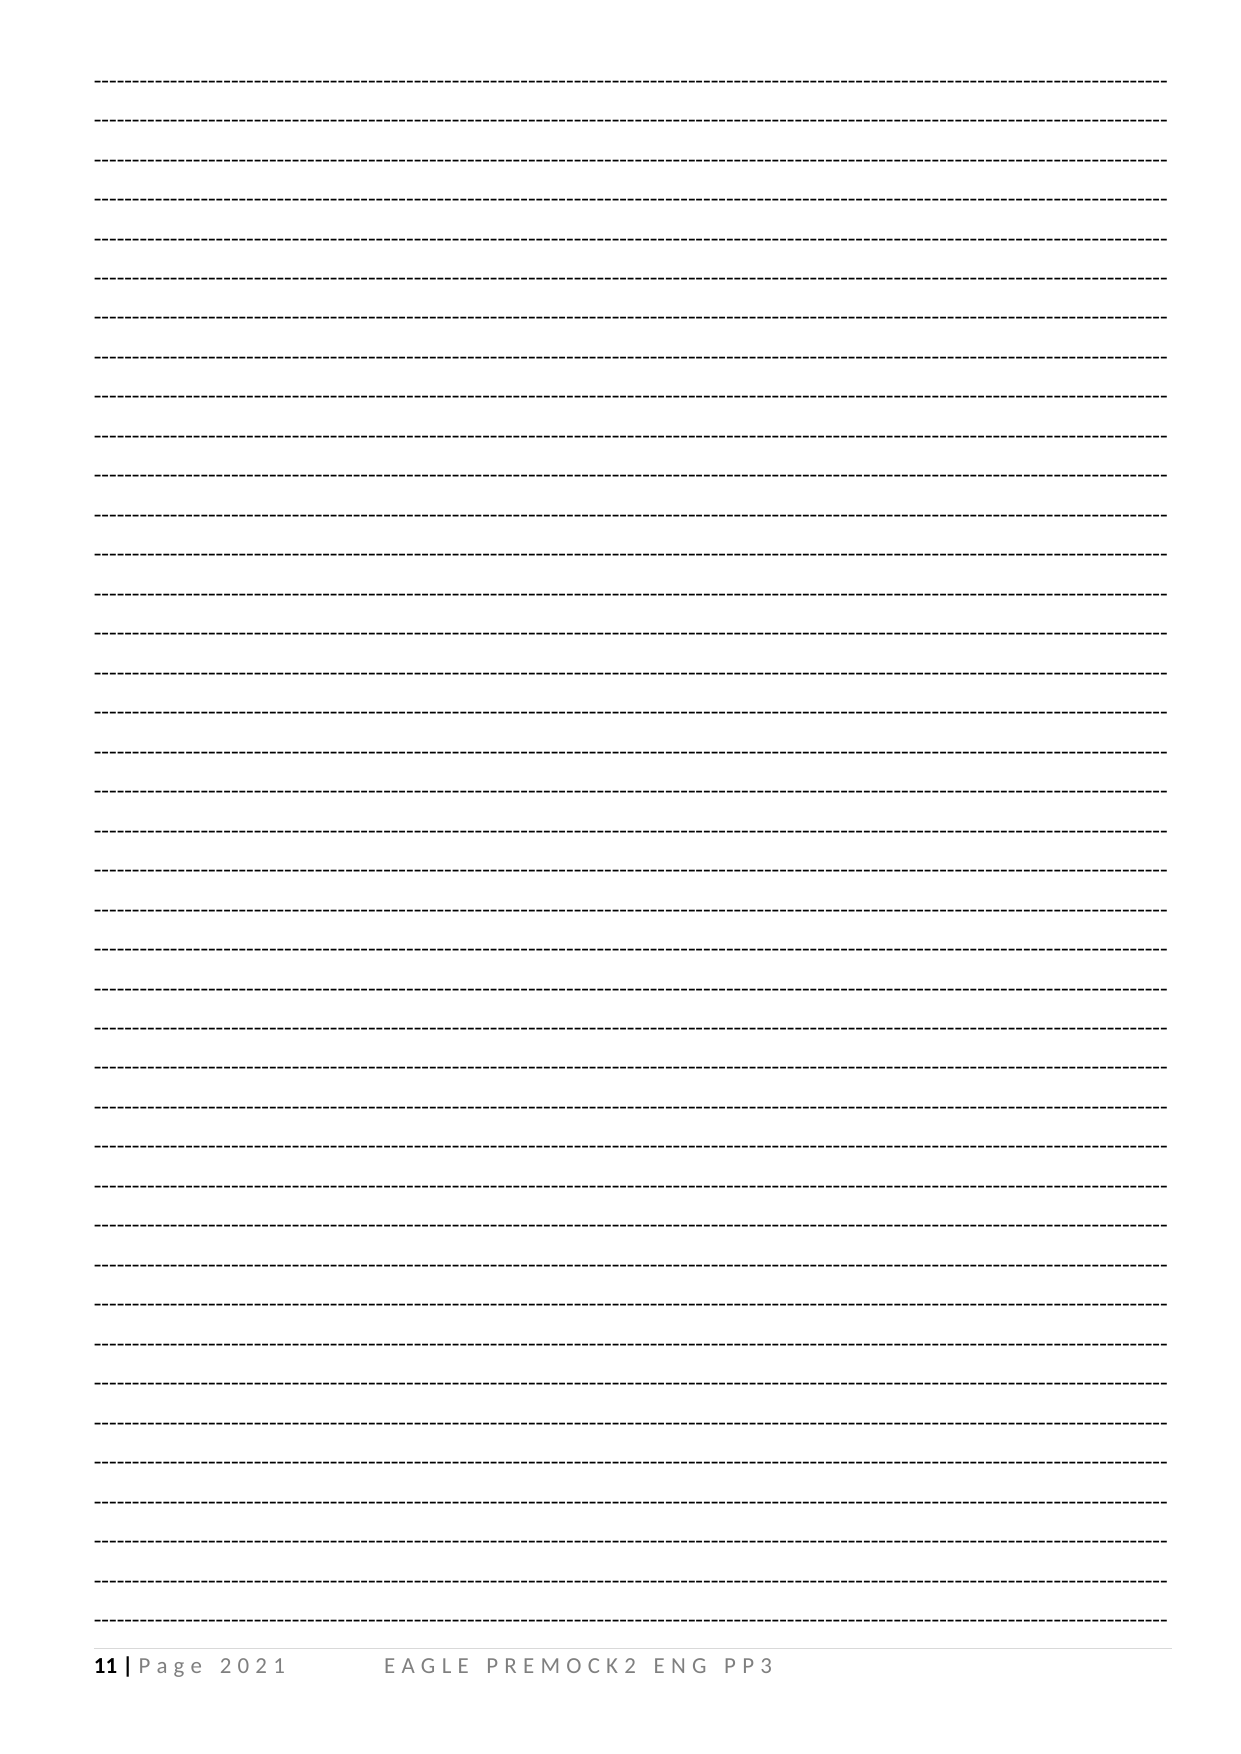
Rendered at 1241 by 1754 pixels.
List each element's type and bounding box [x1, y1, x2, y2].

text [94, 66, 1172, 1632]
